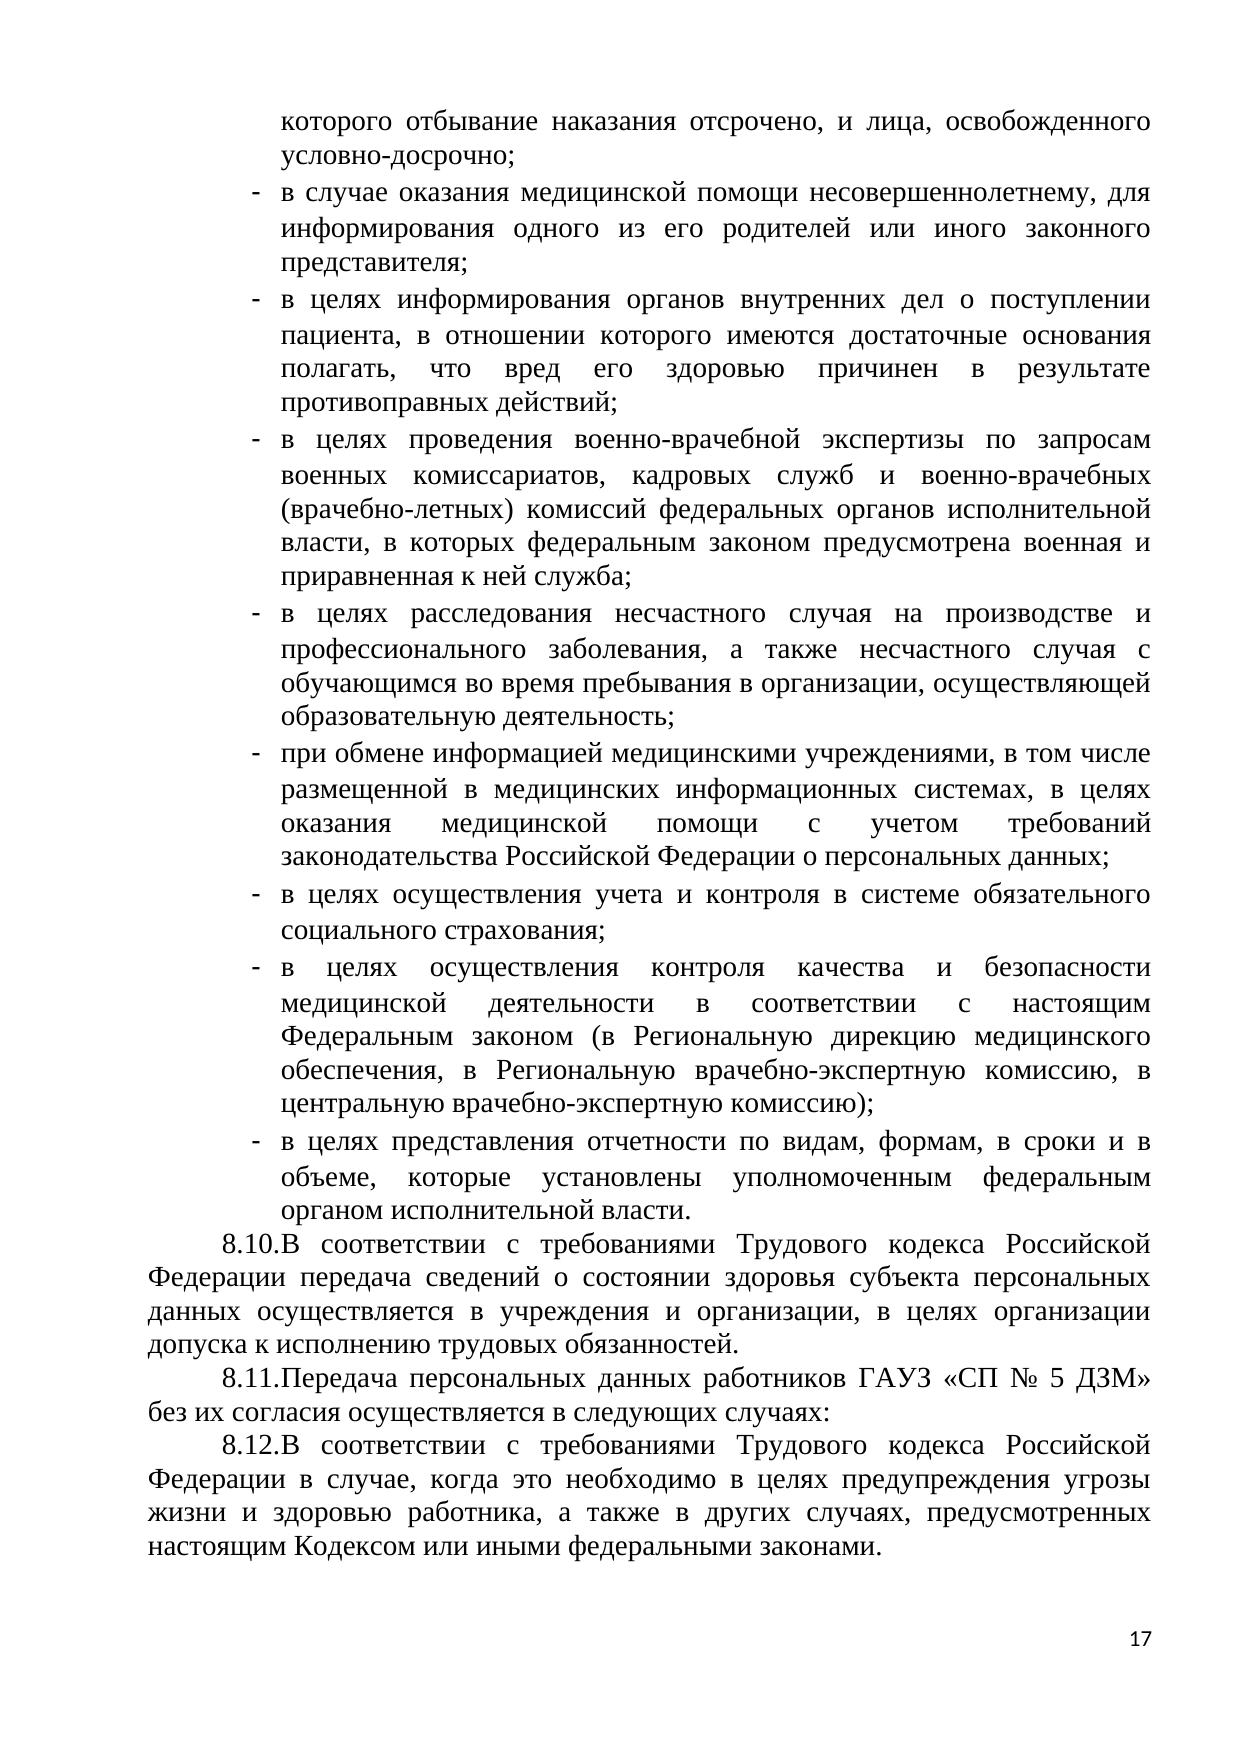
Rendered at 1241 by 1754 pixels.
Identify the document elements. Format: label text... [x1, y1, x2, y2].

list в целях осуществления учета и контроля в системе обязательного социального страхования; [251, 872, 1152, 945]
list в целях расследования несчастного случая на производстве и профессионального заболевания, а также несчастного случая с обучающимся во время пребывания в организации, осуществляющей образовательную деятельность; [251, 591, 1152, 732]
list В соответствии с требованиями Трудового кодекса Российской Федерации в случае, когда это необходимо в целях предупреждения угрозы жизни и здоровью работника, а также в других случаях, предусмотренных настоящим Кодексом или иными федеральными законами. [148, 1427, 1152, 1561]
list В соответствии с требованиями Трудового кодекса Российской Федерации передача сведений о состоянии здоровья субъекта персональных данных осуществляется в учреждения и организации, в целях организации допуска к исполнению трудовых обязанностей. [148, 1226, 1152, 1360]
list в случае оказания медицинской помощи несовершеннолетнему, для информирования одного из его родителей или иного законного представителя; [251, 171, 1152, 277]
list в целях информирования органов внутренних дел о поступлении пациента, в отношении которого имеются достаточные основания полагать, что вред его здоровью причинен в результате противоправных действий; [251, 277, 1152, 418]
list Передача персональных данных работников ГАУЗ «СП № 5 ДЗМ» без их согласия осуществляется в следующих случаях: [148, 1360, 1152, 1427]
list в целях осуществления контроля качества и безопасности медицинской деятельности в соответствии с настоящим Федеральным законом (в Региональную дирекцию медицинского обеспечения, в Региональную врачебно-экспертную комиссию, в центральную врачебно-экспертную комиссию); [251, 945, 1152, 1119]
list в целях проведения военно-врачебной экспертизы по запросам военных комиссариатов, кадровых служб и военно-врачебных (врачебно-летных) комиссий федеральных органов исполнительной власти, в которых федеральным законом предусмотрена военная и приравненная к ней служба; [251, 418, 1152, 591]
list при обмене информацией медицинскими учреждениями, в том числе размещенной в медицинских информационных системах, в целях оказания медицинской помощи с учетом требований законодательства Российской Федерации о персональных данных; [251, 732, 1152, 872]
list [251, 103, 1152, 171]
list в целях представления отчетности по видам, формам, в сроки и в объеме, которые установлены уполномоченным федеральным органом исполнительной власти. [251, 1119, 1152, 1226]
